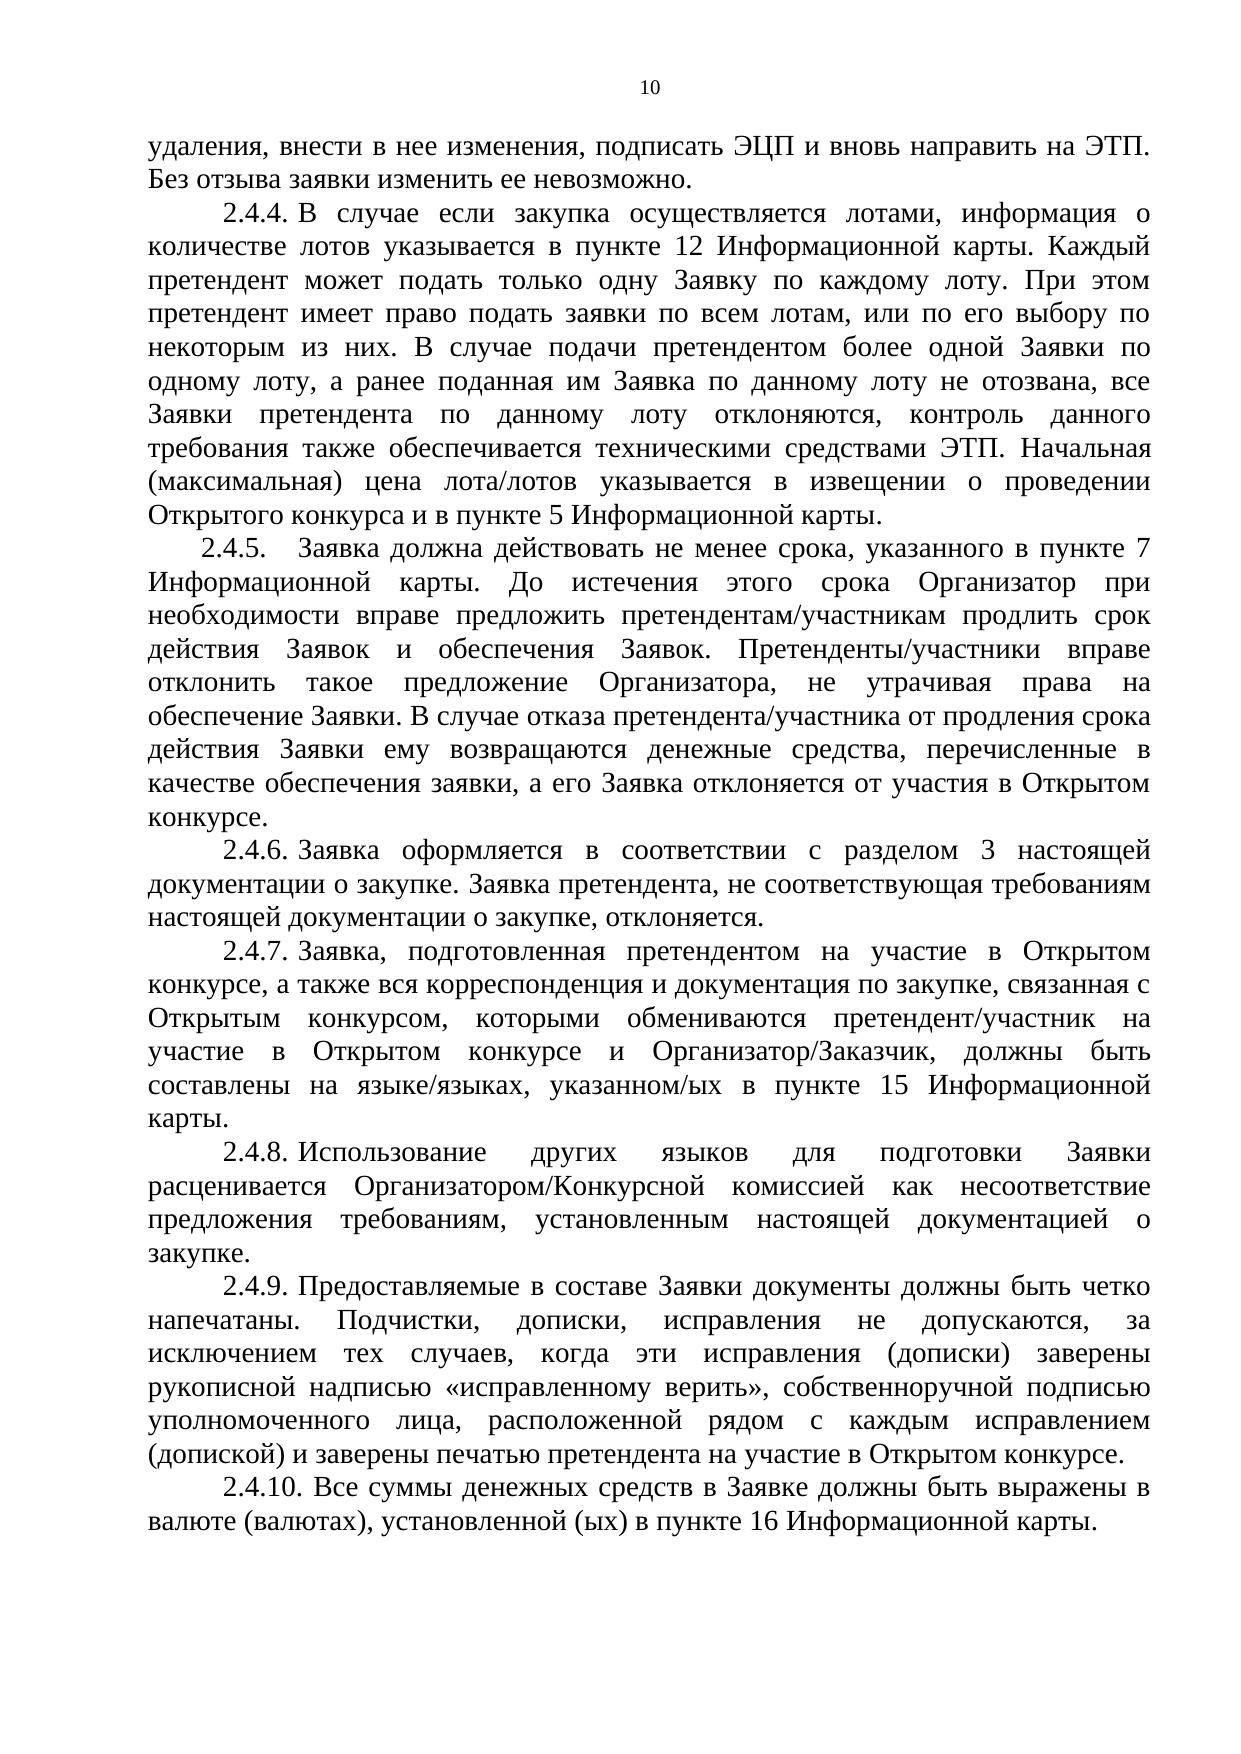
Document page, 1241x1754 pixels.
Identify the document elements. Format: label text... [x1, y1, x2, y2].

list Заявка должна действовать не менее срока, указанного в пункте 7 Информационной карты. До истечения этого срока Организатор при необходимости вправе предложить претендентам/участникам продлить срок действия Заявок и обеспечения Заявок. Претенденты/участники вправе отклонить такое предложение Организатора, не утрачивая права на обеспечение Заявки. В случае отказа претендента/участника от продления срока действия Заявки ему возвращаются денежные средства, перечисленные в качестве обеспечения заявки, а его Заявка отклоняется от участия в Открытом конкурсе. [148, 530, 1152, 832]
list В случае если закупка осуществляется лотами, информация о количестве лотов указывается в пункте 12 Информационной карты. Каждый претендент может подать только одну Заявку по каждому лоту. При этом претендент имеет право подать заявки по всем лотам, или по его выбору по некоторым из них. В случае подачи претендентом более одной Заявки по одному лоту, а ранее поданная им Заявка по данному лоту не отозвана, все Заявки претендента по данному лоту отклоняются, контроль данного требования также обеспечивается техническими средствами ЭТП. Начальная (максимальная) цена лота/лотов указывается в извещении о проведении Открытого конкурса и в пункте 5 Информационной карты. [148, 195, 1152, 530]
list Все суммы денежных средств в Заявке должны быть выражены в валюте (валютах), установленной (ых) в пункте 16 Информационной карты. [148, 1469, 1152, 1537]
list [148, 128, 1152, 195]
list Предоставляемые в составе Заявки документы должны быть четко напечатаны. Подчистки, дописки, исправления не допускаются, за исключением тех случаев, когда эти исправления (дописки) заверены рукописной надписью «исправленному верить», собственноручной подписью уполномоченного лица, расположенной рядом с каждым исправлением (допиской) и заверены печатью претендента на участие в Открытом конкурсе. [148, 1268, 1152, 1469]
list Использование других языков для подготовки Заявки расценивается Организатором/Конкурсной комиссией как несоответствие предложения требованиям, установленным настоящей документацией о закупке. [148, 1134, 1152, 1268]
list Заявка, подготовленная претендентом на участие в Открытом конкурсе, а также вся корреспонденция и документация по закупке, связанная с Открытым конкурсом, которыми обмениваются претендент/участник на участие в Открытом конкурсе и Организатор/Заказчик, должны быть составлены на языке/языках, указанном/ых в пункте 15 Информационной карты. [148, 933, 1152, 1134]
list Заявка оформляется в соответствии с разделом 3 настоящей документации о закупке. Заявка претендента, не соответствующая требованиям настоящей документации о закупке, отклоняется. [148, 832, 1152, 933]
